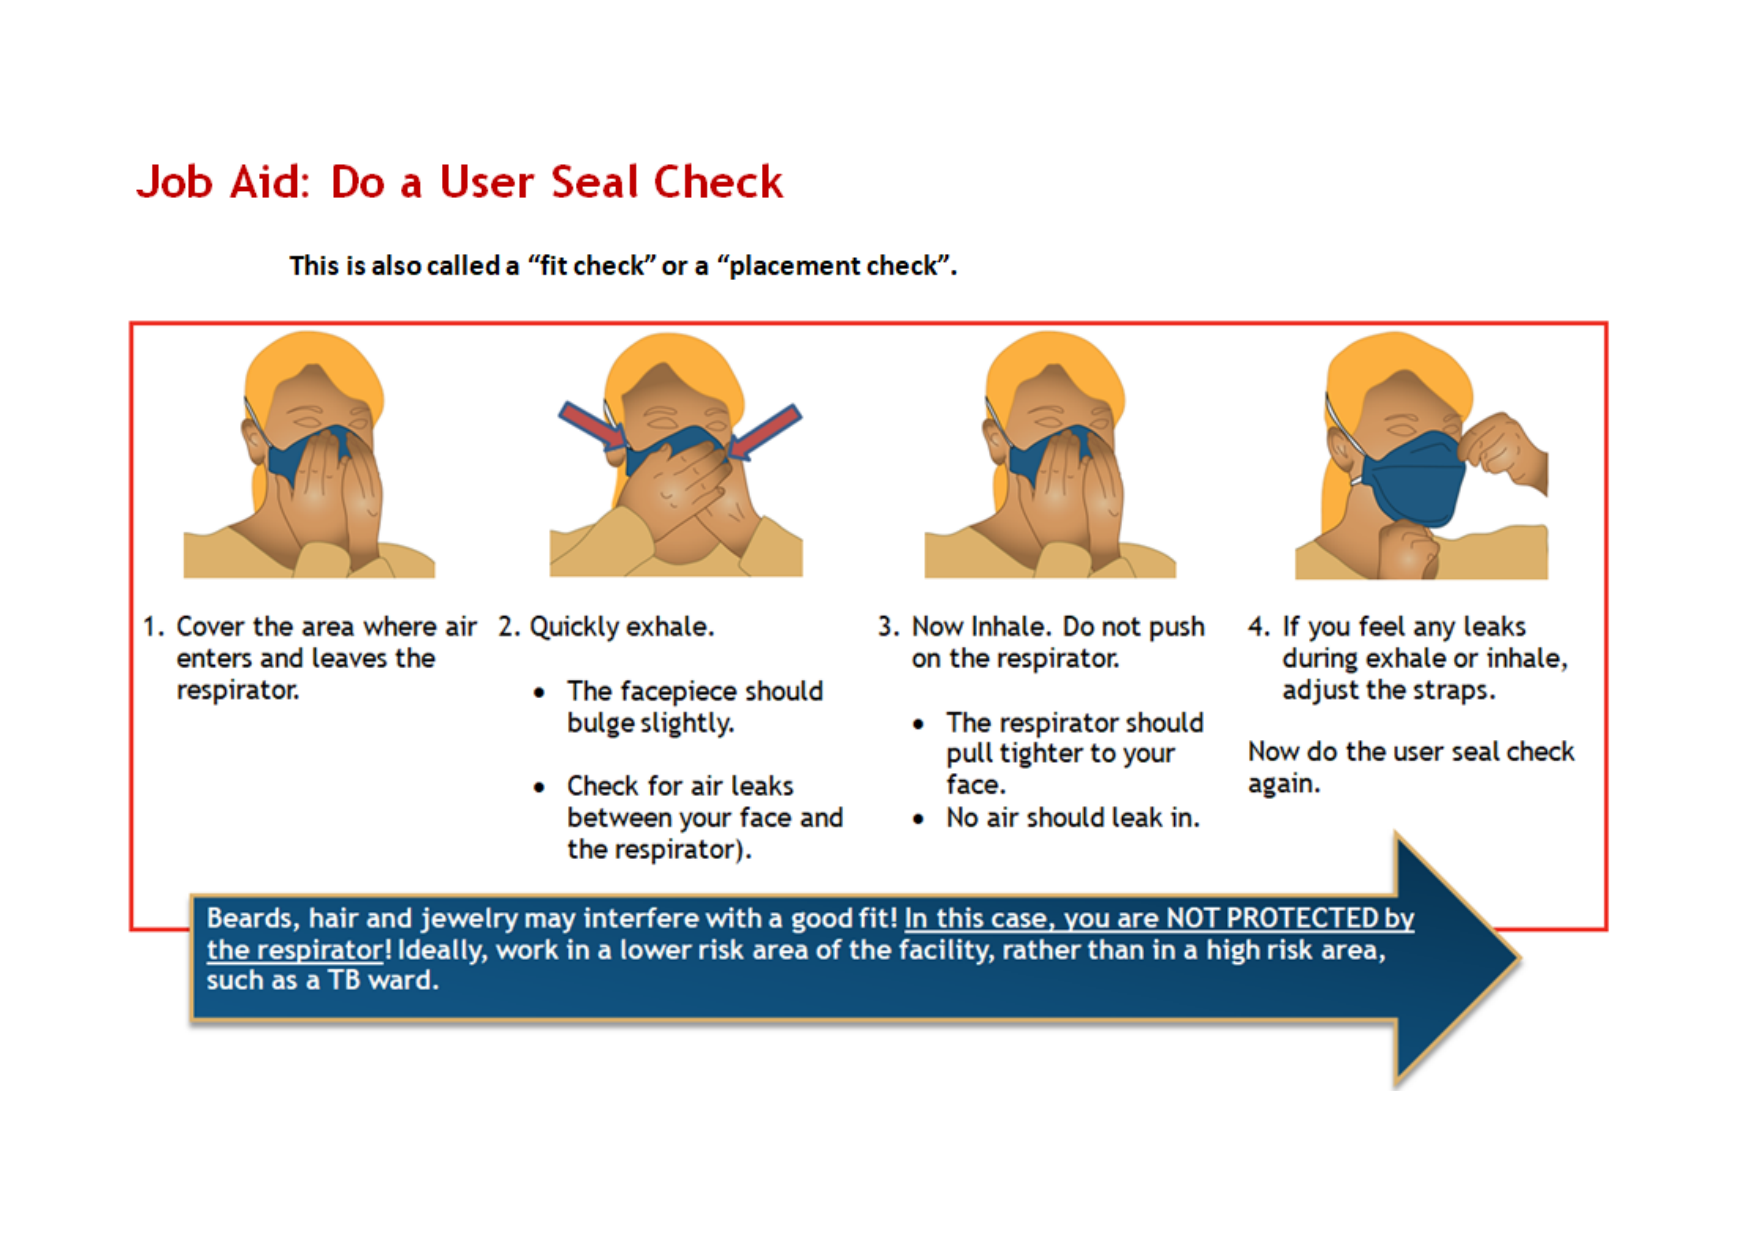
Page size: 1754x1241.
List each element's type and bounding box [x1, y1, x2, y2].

picture [121, 150, 1628, 1091]
